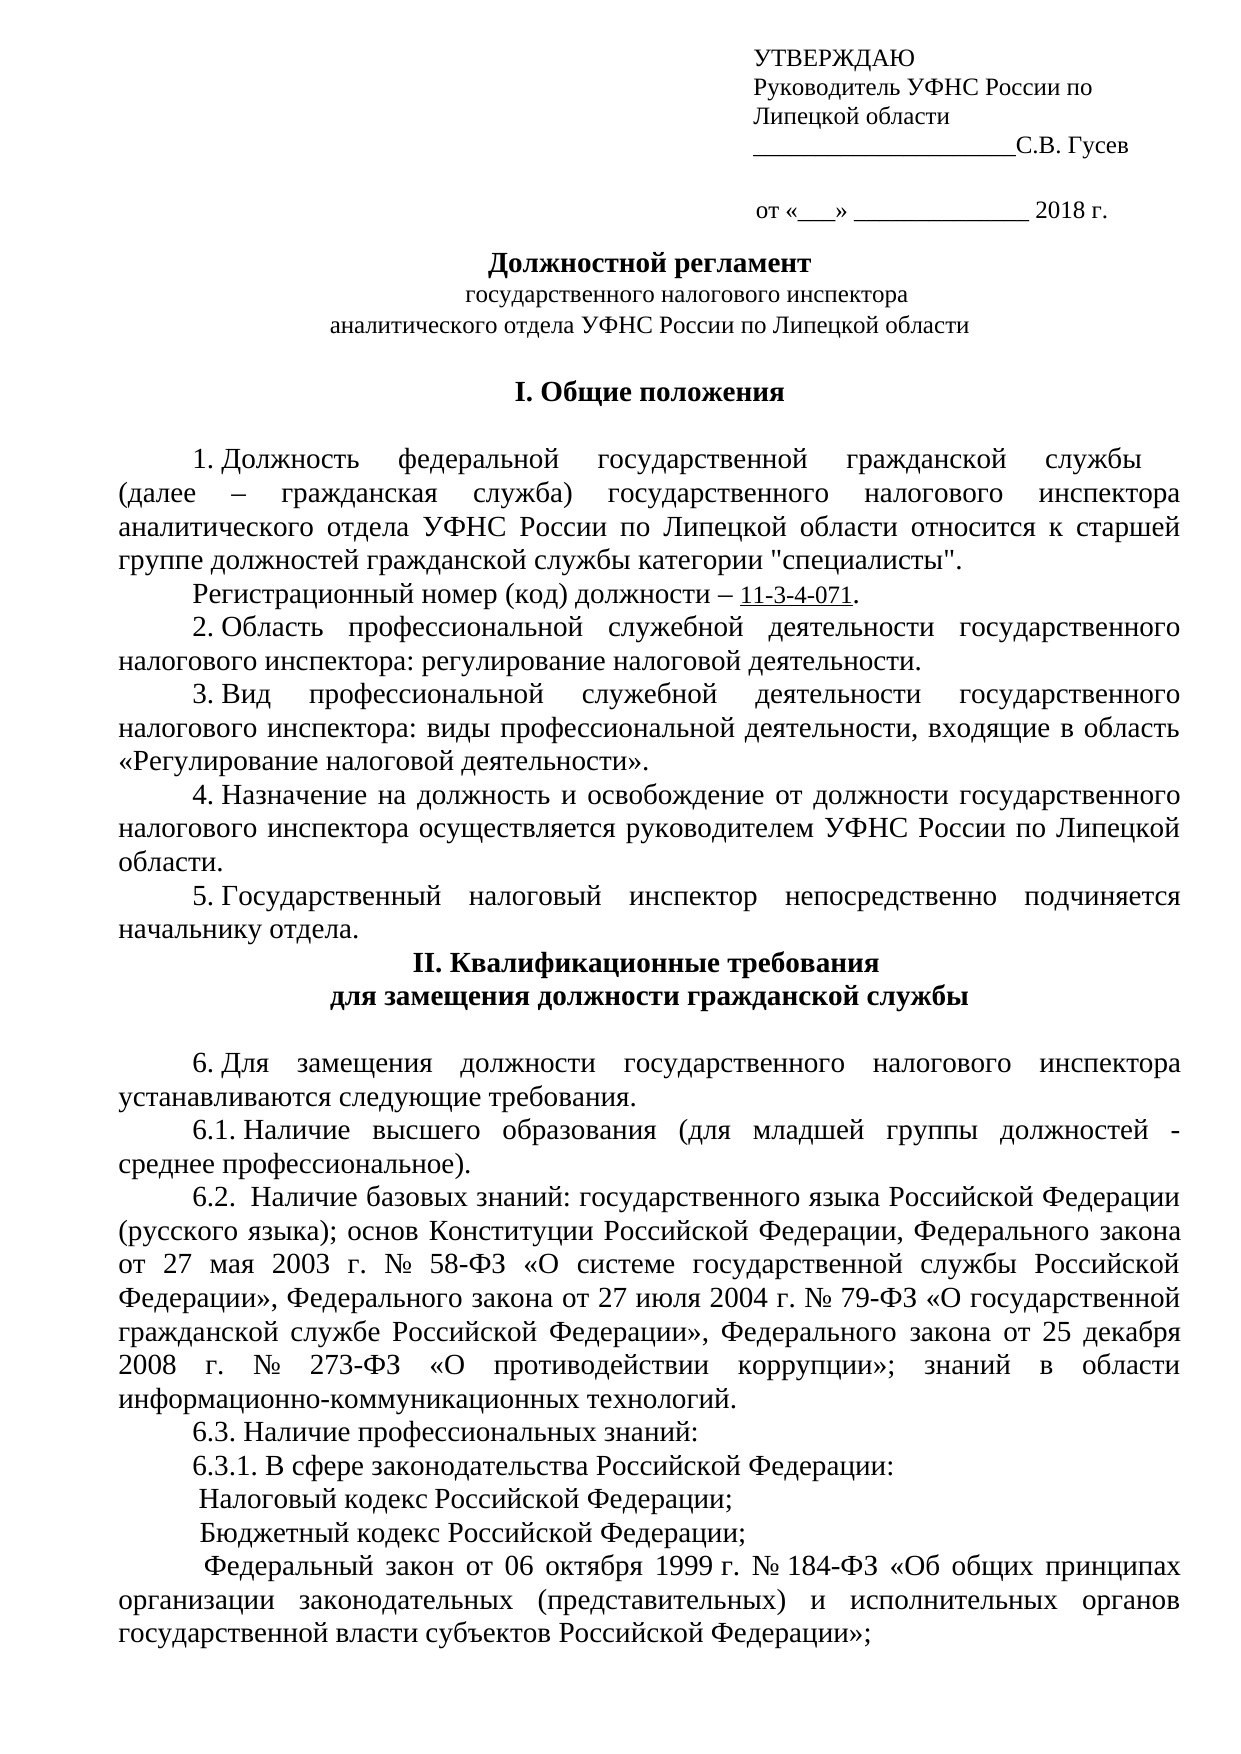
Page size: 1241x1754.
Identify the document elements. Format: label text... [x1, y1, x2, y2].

text 5. Государственный налоговый инспектор непосредственно подчиняется начальнику отдела. [118, 878, 1181, 945]
text Федеральный закон от 06 октября 1999 г. № 184-ФЗ «Об общих принципах организации законодательных (представительных) и исполнительных органов государственной власти субъектов Российской Федерации»; [118, 1548, 1181, 1649]
text Руководитель УФНС России по Липецкой области [753, 72, 1181, 130]
text 3. Вид профессиональной служебной деятельности государственного налогового инспектора: виды профессиональной деятельности, входящие в область «Регулирование налоговой деятельности». [118, 676, 1181, 777]
text Регистрационный номер (код) должности – 11-3-4-071. [118, 576, 1181, 609]
text Должностной регламент [118, 245, 1181, 279]
text 6. Для замещения должности государственного налогового инспектора устанавливаются следующие требования. [118, 1045, 1181, 1112]
text II. Квалификационные требования для замещения должности гражданской службы [118, 945, 1181, 1012]
text 6.3.1. В сфере законодательства Российской Федерации: [118, 1448, 1181, 1481]
text I. Общие положения [118, 374, 1181, 408]
text от «___» ______________ 2018 г. [118, 195, 1181, 224]
text _____________________С.В. Гусев [753, 130, 1181, 158]
text 6.2. Наличие базовых знаний: государственного языка Российской Федерации (русского языка); основ Конституции Российской Федерации, Федерального закона от 27 мая 2003 г. № 58-ФЗ «О системе государственной службы Российской Федерации», Федерального закона от 27 июля 2004 г. № 79-ФЗ «О государственной гражданской службе Российской Федерации», Федерального закона от 25 декабря 2008 г. № 273-ФЗ «О противодействии коррупции»; знаний в области информационно-коммуникационных технологий. [118, 1179, 1181, 1414]
text Налоговый кодекс Российской Федерации; [118, 1481, 1181, 1515]
text Бюджетный кодекс Российской Федерации; [118, 1515, 1181, 1548]
text 4. Назначение на должность и освобождение от должности государственного налогового инспектора осуществляется руководителем УФНС России по Липецкой области. [118, 777, 1181, 878]
text УТВЕРЖДАЮ [753, 43, 1181, 72]
subtitle государственного налогового инспектора аналитического отдела УФНС России по Липецкой области [118, 279, 1181, 339]
text 6.1. Наличие высшего образования (для младшей группы должностей - среднее профессиональное). [118, 1112, 1181, 1179]
text 1. Должность федеральной государственной гражданской службы (далее – гражданская служба) государственного налогового инспектора аналитического отдела УФНС России по Липецкой области относится к старшей группе должностей гражданской службы категории "специалисты". [118, 442, 1181, 576]
text 2. Область профессиональной служебной деятельности государственного налогового инспектора: регулирование налоговой деятельности. [118, 609, 1181, 676]
text 6.3. Наличие профессиональных знаний: [118, 1414, 1181, 1448]
